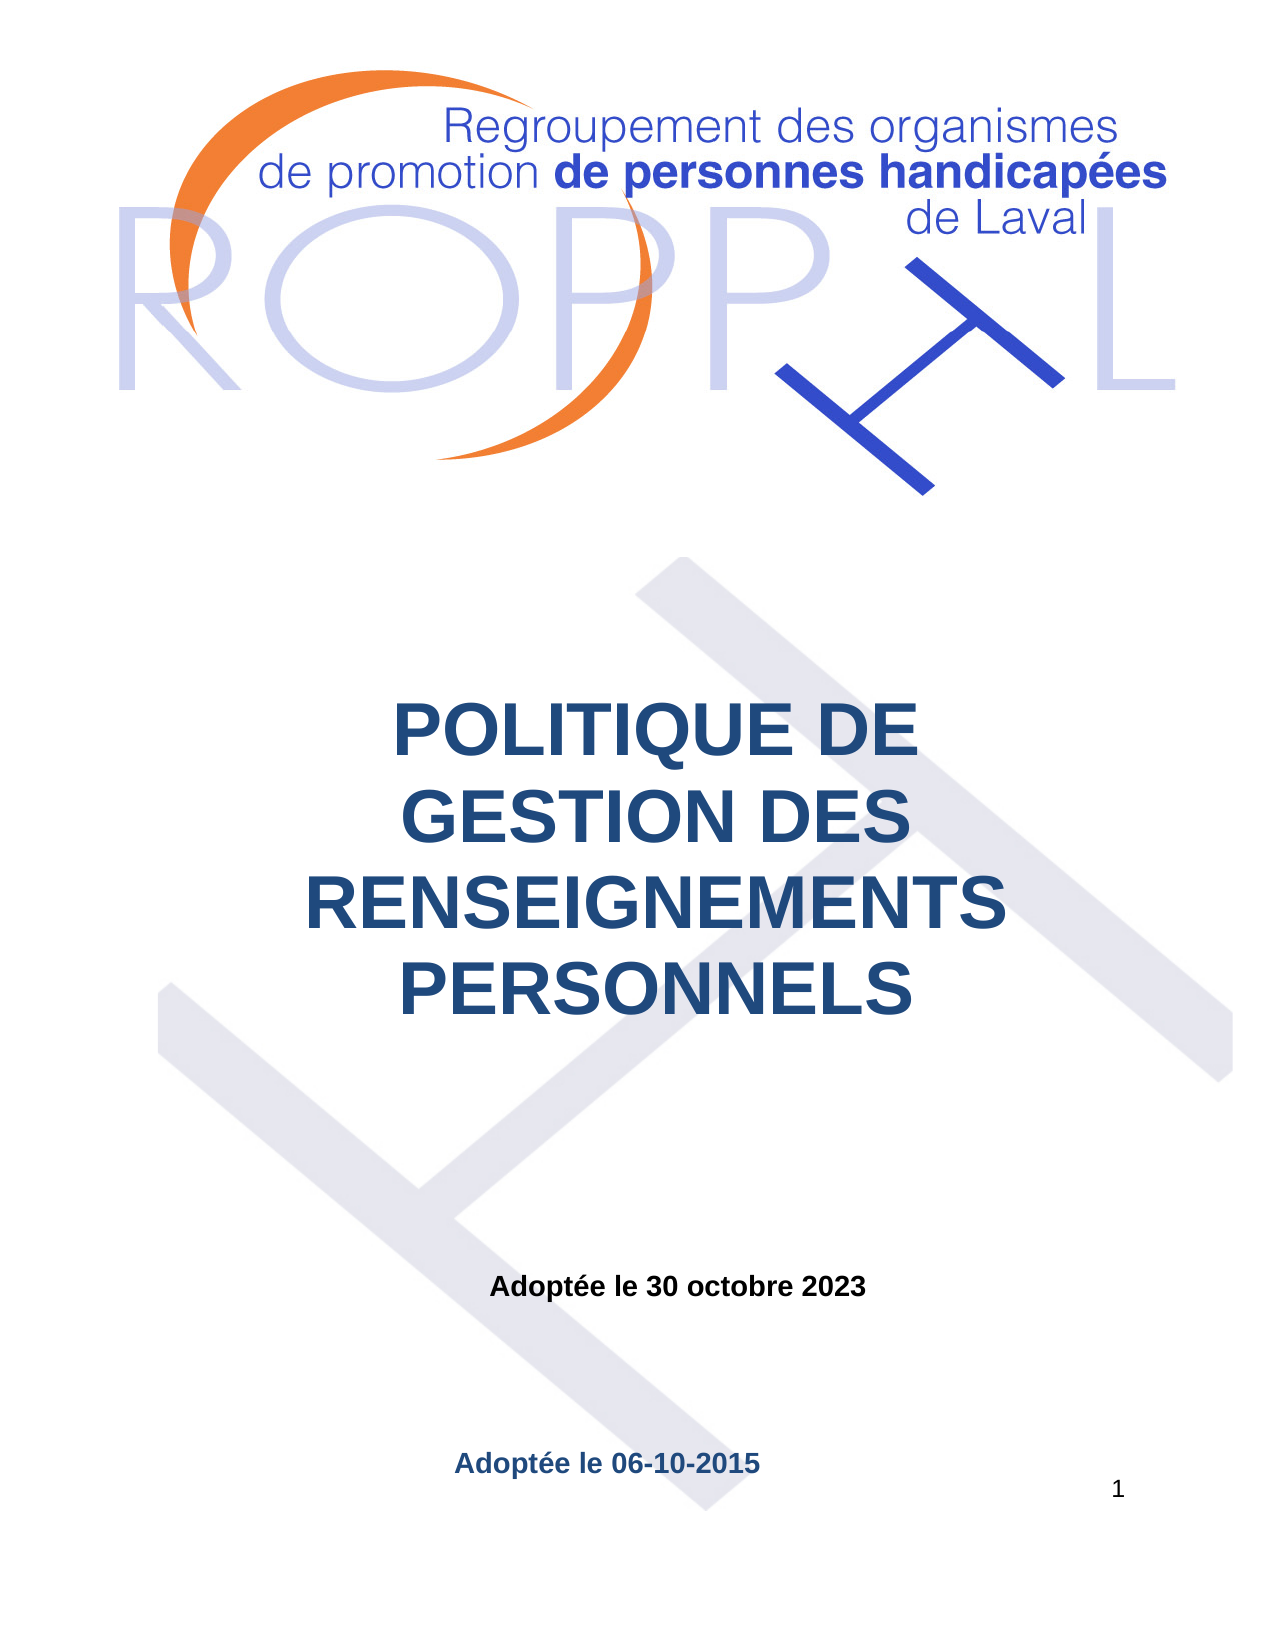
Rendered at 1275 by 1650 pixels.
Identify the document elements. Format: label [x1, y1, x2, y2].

picture [113, 47, 1233, 1511]
